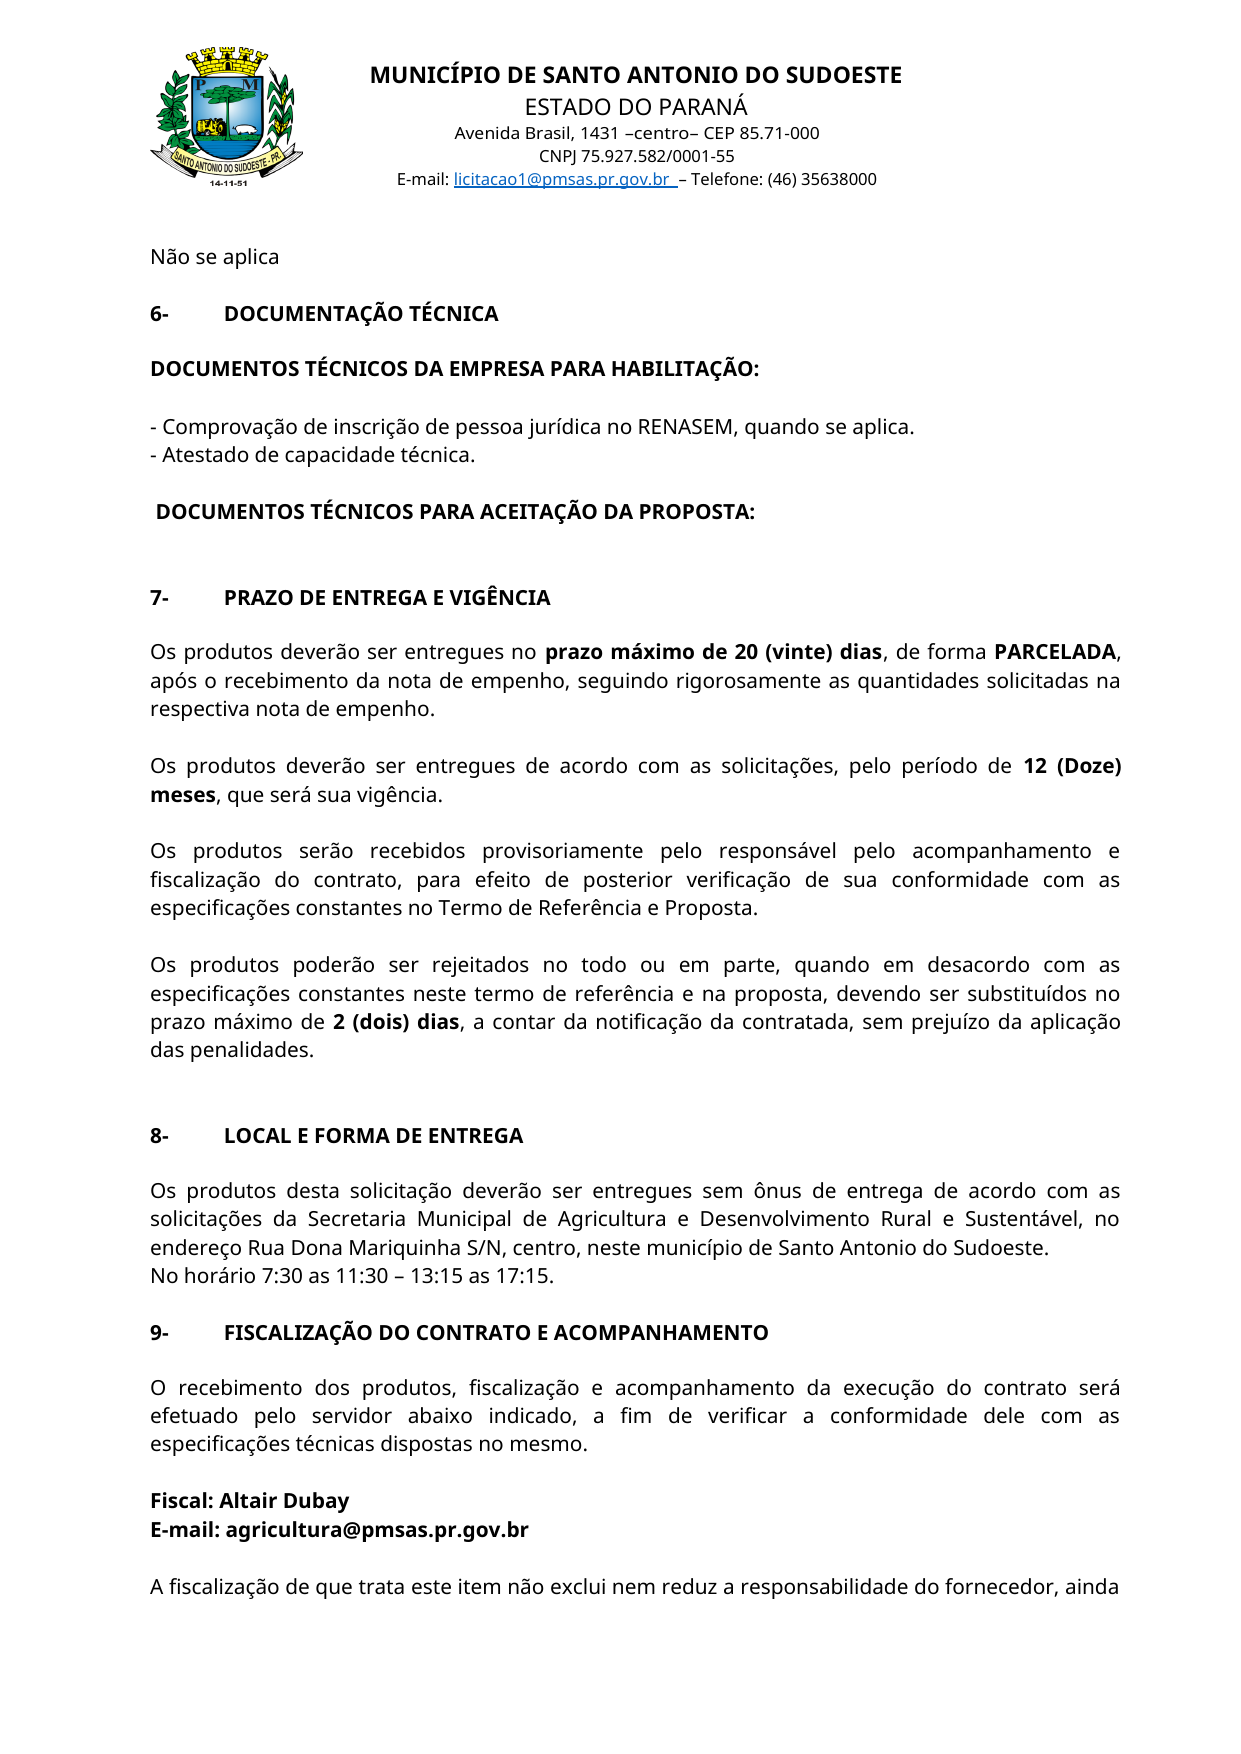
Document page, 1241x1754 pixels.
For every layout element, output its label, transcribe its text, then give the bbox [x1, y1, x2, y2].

list FISCALIZAÇÃO DO CONTRATO E ACOMPANHAMENTO [150, 1318, 1122, 1346]
text O recebimento dos produtos, fiscalização e acompanhamento da execução do contrato será efetuado pelo servidor abaixo indicado, a fim de verificar a conformidade dele com as especificações técnicas dispostas no mesmo. [150, 1373, 1122, 1458]
text DOCUMENTOS TÉCNICOS DA EMPRESA PARA HABILITAÇÃO: [150, 354, 1122, 383]
text - Comprovação de inscrição de pessoa jurídica no RENASEM, quando se aplica. [150, 412, 1122, 441]
list PRAZO DE ENTREGA E VIGÊNCIA [150, 583, 1122, 611]
text Fiscal: Altair Dubay [150, 1486, 1122, 1515]
text Não se aplica [150, 242, 1122, 271]
text Os produtos poderão ser rejeitados no todo ou em parte, quando em desacordo com as especificações constantes neste termo de referência e na proposta, devendo ser substituídos no prazo máximo de 2 (dois) dias, a contar da notificação da contratada, sem prejuízo da aplicação das penalidades. [150, 950, 1122, 1064]
text - Atestado de capacidade técnica. [150, 441, 1122, 469]
list DOCUMENTAÇÃO TÉCNICA [150, 299, 1122, 328]
picture [150, 47, 303, 186]
list LOCAL E FORMA DE ENTREGA [150, 1121, 1122, 1149]
text Os produtos desta solicitação deverão ser entregues sem ônus de entrega de acordo com as solicitações da Secretaria Municipal de Agricultura e Desenvolvimento Rural e Sustentável, no endereço Rua Dona Mariquinha S/N, centro, neste município de Santo Antonio do Sudoeste. [150, 1176, 1122, 1261]
text Os produtos deverão ser entregues de acordo com as solicitações, pelo período de 12 (Doze) meses, que será sua vigência. [150, 751, 1122, 808]
text No horário 7:30 as 11:30 – 13:15 as 17:15. [150, 1261, 1122, 1289]
text Os produtos serão recebidos provisoriamente pelo responsável pelo acompanhamento e fiscalização do contrato, para efeito de posterior verificação de sua conformidade com as especificações constantes no Termo de Referência e Proposta. [150, 837, 1122, 922]
text E-mail: agricultura@pmsas.pr.gov.br [150, 1515, 1122, 1543]
text Os produtos deverão ser entregues no prazo máximo de 20 (vinte) dias, de forma PARCELADA, após o recebimento da nota de empenho, seguindo rigorosamente as quantidades solicitadas na respectiva nota de empenho. [150, 637, 1122, 723]
text DOCUMENTOS TÉCNICOS PARA ACEITAÇÃO DA PROPOSTA: [150, 497, 1122, 526]
